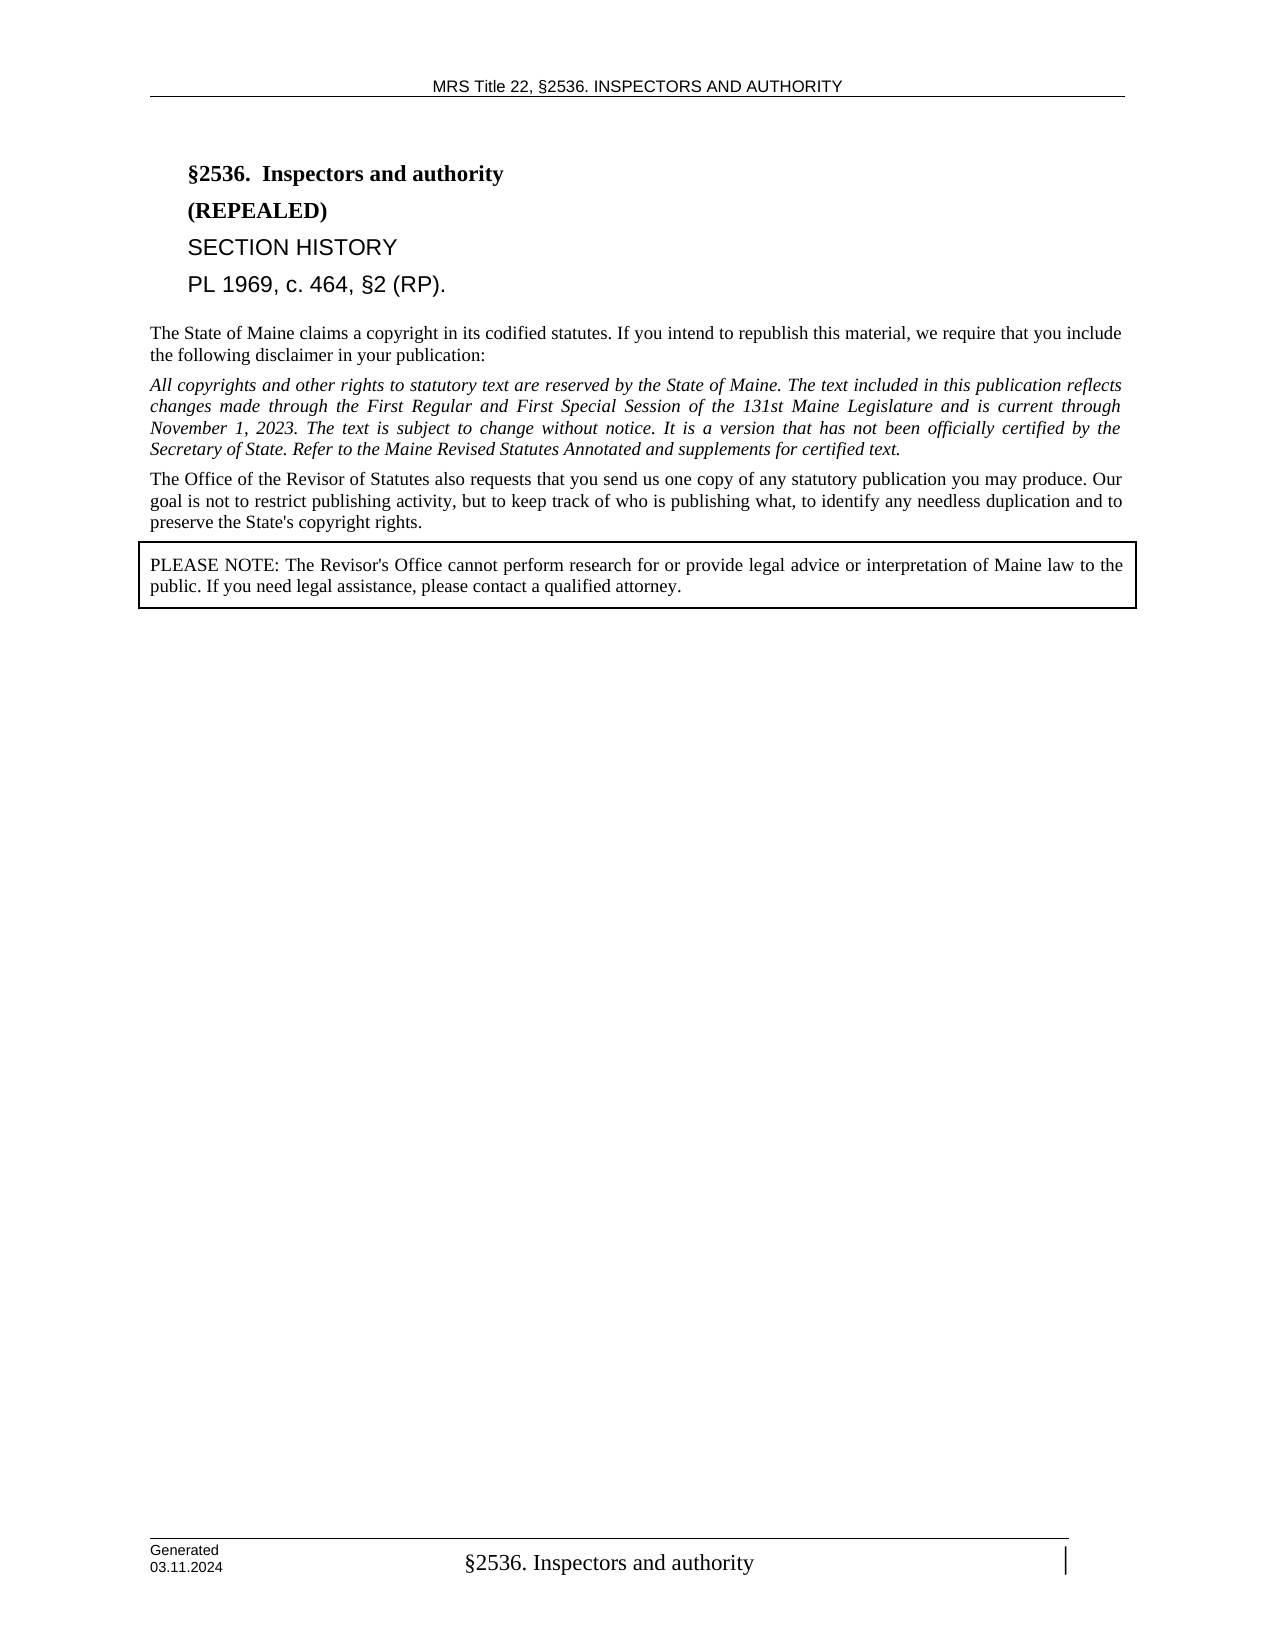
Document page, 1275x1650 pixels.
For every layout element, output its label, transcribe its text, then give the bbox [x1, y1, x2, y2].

text The Office of the Revisor of Statutes also requests that you send us one copy of any statutory publication you may produce. Our goal is not to restrict publishing activity, but to keep track of who is publishing what, to identify any needless duplication and to preserve the State's copyright rights. [150, 468, 1125, 533]
text All copyrights and other rights to statutory text are reserved by the State of Maine. The text included in this publication reflects changes made through the First Regular and First Special Session of the 131st Maine Legislature and is current through November 1, 2023 . The text is subject to change without notice. It is a version that has not been officially certified by the Secretary of State. Refer to the Maine Revised Statutes Annotated and supplements for certified text. [150, 373, 1125, 460]
text PLEASE NOTE: The Revisor's Office cannot perform research for or provide legal advice or interpretation of Maine law to the public. If you need legal assistance, please contact a qualified attorney. [140, 543, 1135, 607]
text (REPEALED) [187, 197, 1125, 223]
text PL 1969, c. 464, §2 (RP). [187, 271, 1125, 297]
text §2536. Inspectors and authority [187, 160, 1125, 187]
text The State of Maine claims a copyright in its codified statutes. If you intend to republish this material, we require that you include the following disclaimer in your publication: [150, 322, 1125, 365]
text SECTION HISTORY [187, 234, 1125, 260]
